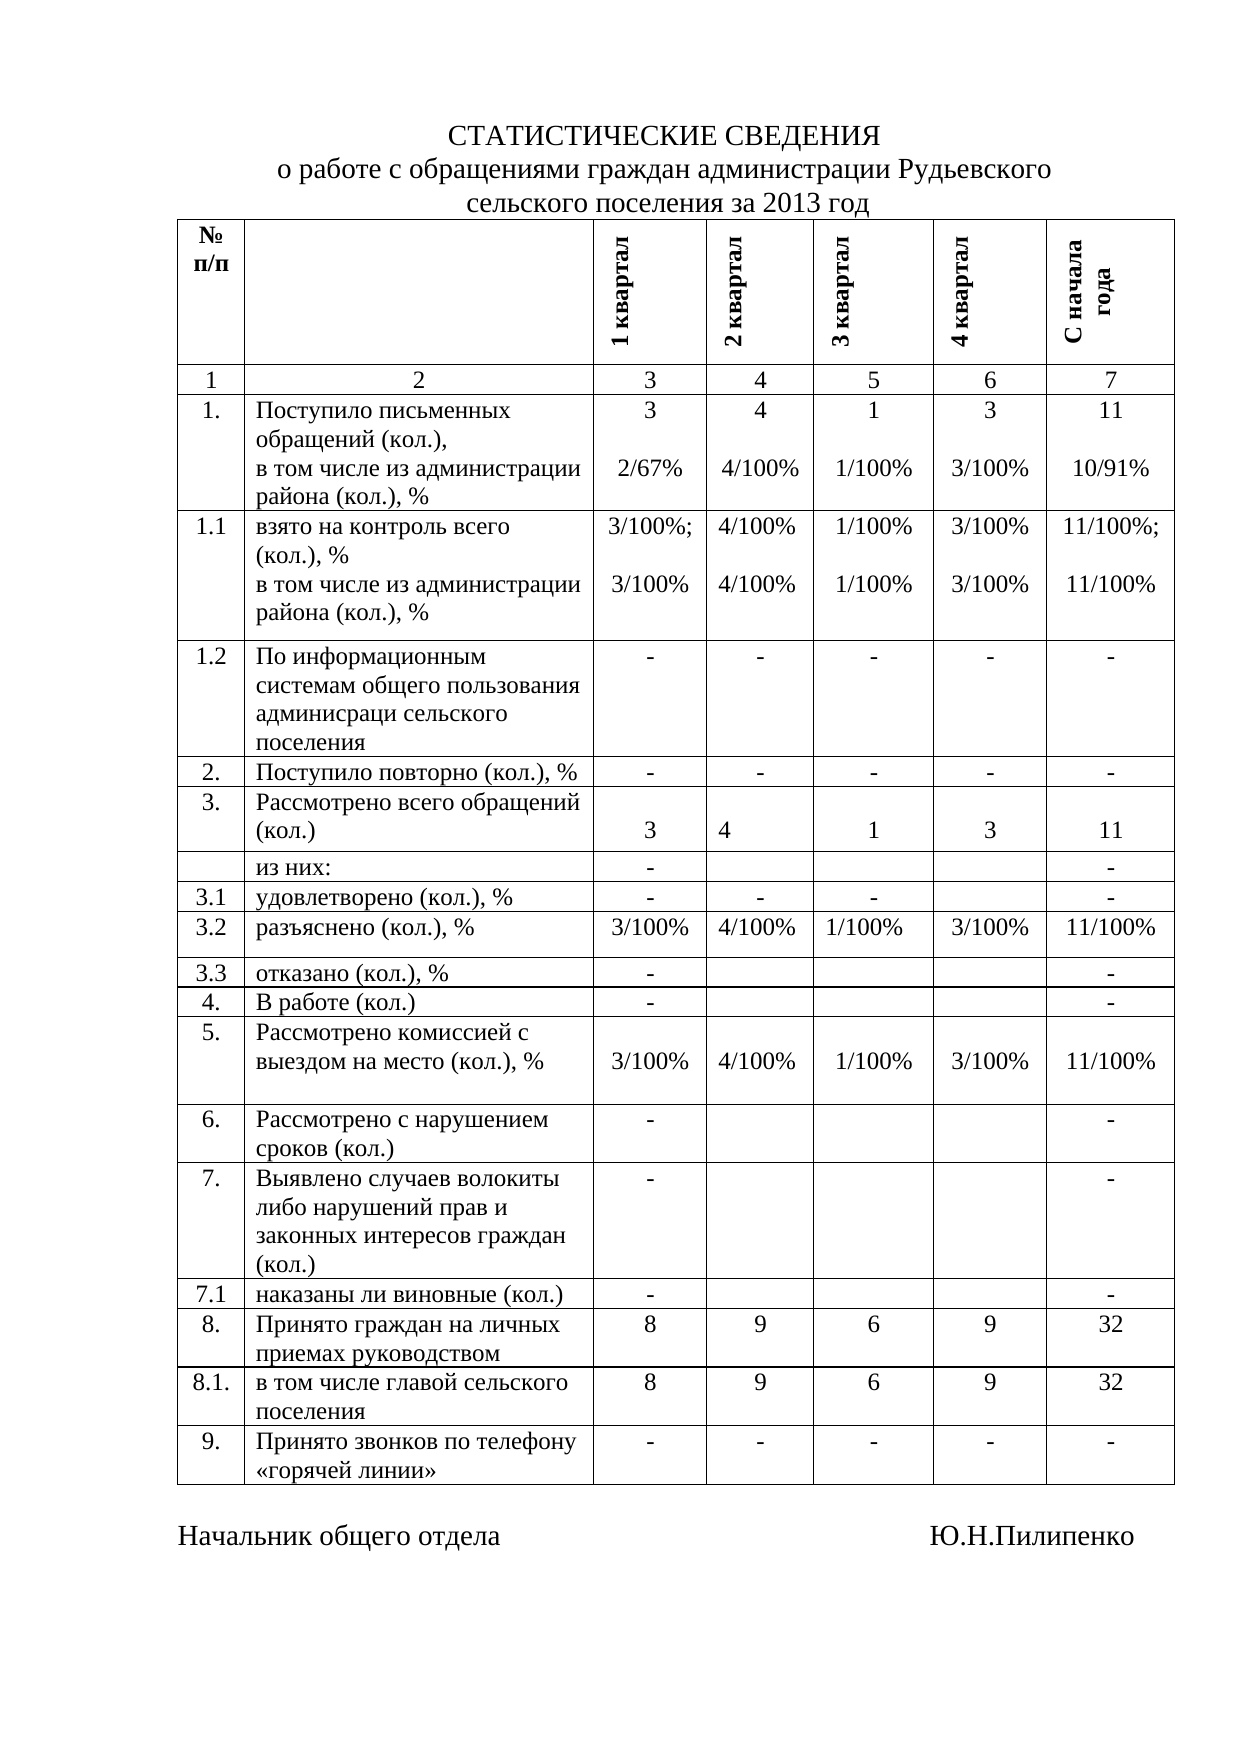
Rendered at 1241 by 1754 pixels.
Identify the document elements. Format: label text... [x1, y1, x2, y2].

table_cell Рассмотрено с нарушением сроков (кол.) [245, 1105, 593, 1162]
table_cell удовлетворено (кол.), % [245, 882, 593, 911]
table_cell 3 2/67% [594, 395, 706, 510]
table_cell 1/100% [814, 1017, 933, 1103]
table_cell - [594, 757, 706, 786]
table_cell - [1047, 1163, 1174, 1278]
table_cell 7 [1047, 365, 1174, 394]
table_cell [707, 958, 813, 986]
table_cell - [594, 1163, 706, 1278]
table_cell 4/100% 4/100% [707, 511, 813, 640]
table_header 1 квартал [594, 220, 706, 364]
table_cell - [814, 1426, 933, 1483]
table_cell 7.1 [178, 1279, 244, 1308]
table_cell - [594, 1279, 706, 1308]
table_cell - [934, 757, 1046, 786]
table_cell 4/100% [707, 912, 813, 957]
table_cell 8 [594, 1368, 706, 1425]
table_cell - [594, 882, 706, 911]
table_cell 8. [178, 1309, 244, 1366]
table_cell 1 [814, 787, 933, 851]
table_cell Рассмотрено комиссией с выездом на место (кол.), % [245, 1017, 593, 1103]
table_cell 1/100% [814, 912, 933, 957]
table_cell [934, 882, 1046, 911]
text Начальник общего отдела Ю.Н.Пилипенко [177, 1518, 1152, 1552]
table_cell - [1047, 1426, 1174, 1483]
text СТАТИСТИЧЕСКИЕ СВЕДЕНИЯ [177, 118, 1152, 152]
table_cell 3 [594, 365, 706, 394]
table_cell - [707, 641, 813, 756]
table_cell 3/100% [594, 912, 706, 957]
table_cell [178, 852, 244, 881]
table_cell - [594, 988, 706, 1016]
table_cell - [594, 852, 706, 881]
table_cell Поступило письменных обращений (кол.), в том числе из администрации района (кол.), % [245, 395, 593, 510]
table_cell Поступило повторно (кол.), % [245, 757, 593, 786]
table_cell 8.1. [178, 1368, 244, 1425]
table_cell 6 [814, 1368, 933, 1425]
table_cell [707, 852, 813, 881]
table_cell 9 [934, 1368, 1046, 1425]
table_cell 1.2 [178, 641, 244, 756]
table_cell 3 3/100% [934, 395, 1046, 510]
table_cell 3. [178, 787, 244, 851]
table_cell 32 [1047, 1309, 1174, 1366]
table_cell В работе (кол.) [245, 988, 593, 1016]
table_cell - [814, 641, 933, 756]
table_cell 1/100% 1/100% [814, 511, 933, 640]
table_cell 5 [814, 365, 933, 394]
table_header 4 квартал [934, 220, 1046, 364]
table_cell [707, 1105, 813, 1162]
table_cell 4 4/100% [707, 395, 813, 510]
table_cell [814, 958, 933, 986]
table_cell 3 [934, 787, 1046, 851]
table_cell - [1047, 882, 1174, 911]
table_cell - [707, 757, 813, 786]
table_cell [934, 852, 1046, 881]
table_header № п/п [178, 220, 244, 364]
table_cell 11 10/91% [1047, 395, 1174, 510]
table_cell 9 [707, 1309, 813, 1366]
table_cell - [1047, 958, 1174, 986]
text сельского поселения за 2013 год [177, 185, 1152, 219]
table_cell 4 [707, 365, 813, 394]
table_cell - [1047, 641, 1174, 756]
table_cell [707, 988, 813, 1016]
table_cell 3.2 [178, 912, 244, 957]
table_cell - [1047, 1105, 1174, 1162]
table_cell наказаны ли виновные (кол.) [245, 1279, 593, 1308]
table_cell 1 1/100% [814, 395, 933, 510]
table_cell [934, 958, 1046, 986]
table_header [245, 220, 593, 364]
table_cell 3 [594, 787, 706, 851]
text о работе с обращениями граждан администрации Рудьевского [177, 152, 1152, 185]
table_cell разъяснено (кол.), % [245, 912, 593, 957]
table_cell [814, 852, 933, 881]
table_cell 8 [594, 1309, 706, 1366]
table_header 2 квартал [707, 220, 813, 364]
table_cell - [707, 1426, 813, 1483]
table_cell 11/100% [1047, 912, 1174, 957]
table_cell - [594, 958, 706, 986]
table_cell 3/100%; 3/100% [594, 511, 706, 640]
table_cell 11/100% [1047, 1017, 1174, 1103]
table_cell 1.1 [178, 511, 244, 640]
table_cell [814, 1105, 933, 1162]
table_header С начала года [1047, 220, 1174, 364]
table_cell - [934, 641, 1046, 756]
table_cell отказано (кол.), % [245, 958, 593, 986]
table_cell По информационным системам общего пользования админисраци сельского поселения [245, 641, 593, 756]
table_cell 3.3 [178, 958, 244, 986]
table_cell - [814, 882, 933, 911]
table_cell 9. [178, 1426, 244, 1483]
table_cell [934, 1163, 1046, 1278]
table_cell из них: [245, 852, 593, 881]
table_cell - [1047, 852, 1174, 881]
table_cell 4. [178, 988, 244, 1016]
table_cell 3/100% [934, 1017, 1046, 1103]
table_cell 1 [178, 365, 244, 394]
table_cell [707, 1163, 813, 1278]
table_cell 5. [178, 1017, 244, 1103]
table_cell 3/100% [594, 1017, 706, 1103]
table_cell Принято граждан на личных приемах руководством [245, 1309, 593, 1366]
table_cell взято на контроль всего (кол.), % в том числе из администрации района (кол.), % [245, 511, 593, 640]
table_cell в том числе главой сельского поселения [245, 1368, 593, 1425]
table_cell Выявлено случаев волокиты либо нарушений прав и законных интересов граждан (кол.) [245, 1163, 593, 1278]
table_cell [934, 1279, 1046, 1308]
table_cell - [934, 1426, 1046, 1483]
table_cell 3.1 [178, 882, 244, 911]
table_cell 1. [178, 395, 244, 510]
table_cell [707, 1279, 813, 1308]
table_cell - [594, 641, 706, 756]
table_cell - [707, 882, 813, 911]
table_cell Рассмотрено всего обращений (кол.) [245, 787, 593, 851]
table_cell 2 [245, 365, 593, 394]
table_cell - [1047, 757, 1174, 786]
table_cell Принято звонков по телефону «горячей линии» [245, 1426, 593, 1483]
table_cell - [1047, 1279, 1174, 1308]
table_cell 3/100% [934, 912, 1046, 957]
table_cell 11/100%; 11/100% [1047, 511, 1174, 640]
table_cell - [814, 757, 933, 786]
table_cell 7. [178, 1163, 244, 1278]
table_cell 4/100% [707, 1017, 813, 1103]
table_cell 3/100% 3/100% [934, 511, 1046, 640]
table_cell 11 [1047, 787, 1174, 851]
table_cell - [594, 1426, 706, 1483]
table_cell [814, 988, 933, 1016]
table_cell - [1047, 988, 1174, 1016]
table_cell 32 [1047, 1368, 1174, 1425]
table_cell [934, 1105, 1046, 1162]
table_cell 4 [707, 787, 813, 851]
table_cell 6 [934, 365, 1046, 394]
table_cell 9 [707, 1368, 813, 1425]
table_cell [814, 1279, 933, 1308]
table_header 3 квартал [814, 220, 933, 364]
table_cell 9 [934, 1309, 1046, 1366]
table_cell 2. [178, 757, 244, 786]
table_cell - [594, 1105, 706, 1162]
table_cell 6. [178, 1105, 244, 1162]
table_cell 6 [814, 1309, 933, 1366]
table_cell [814, 1163, 933, 1278]
table_cell [934, 988, 1046, 1016]
